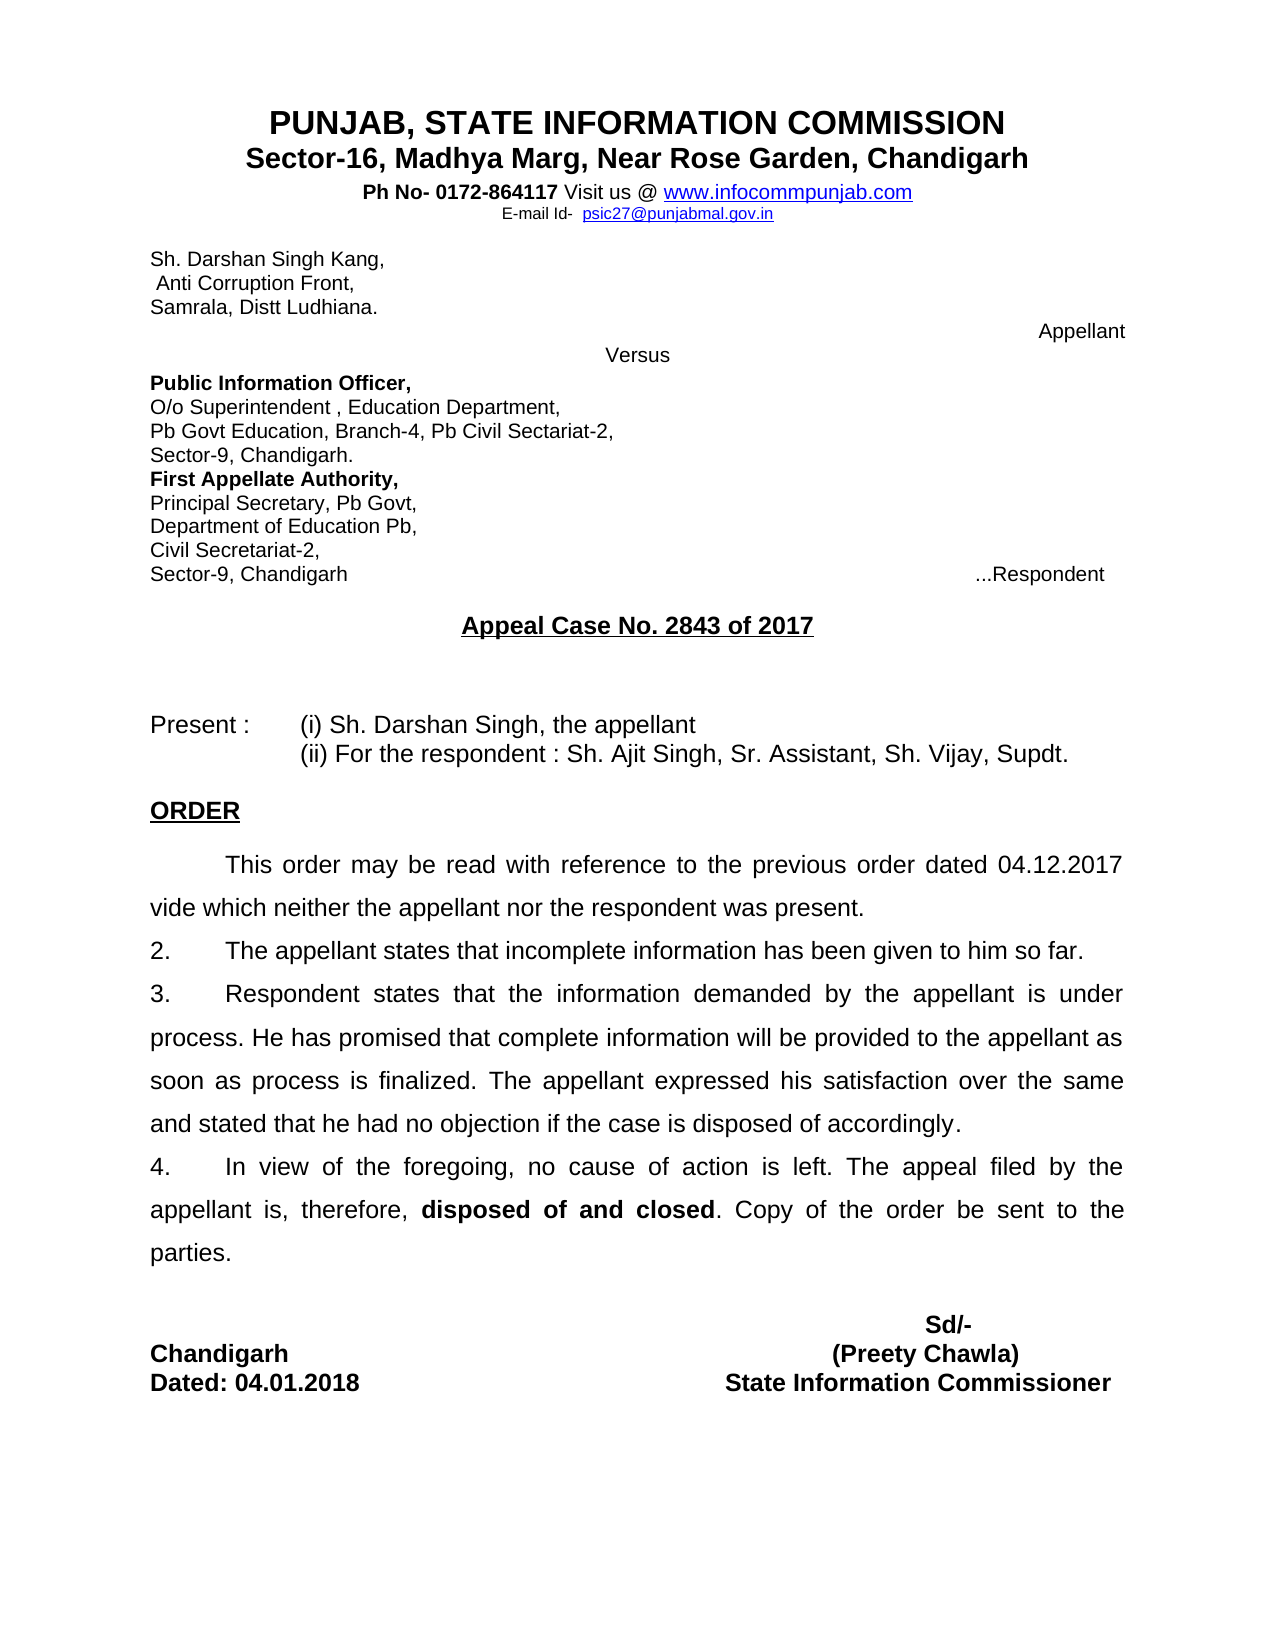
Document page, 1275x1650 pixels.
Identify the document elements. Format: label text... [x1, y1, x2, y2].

text Ph No- 0172-864117 Visit us @ www.infocommpunjab.com [150, 180, 1125, 204]
text 4. In view of the foregoing, no cause of action is left. The appeal filed by the appellant is, therefore, disposed of and closed. Copy of the order be sent to the parties. [150, 1152, 1125, 1267]
text Appellant [150, 319, 1125, 343]
text Present : (i) Sh. Darshan Singh, the appellant [150, 710, 1125, 739]
text 2. The appellant states that incomplete information has been given to him so far. [150, 936, 1125, 965]
text Chandigarh (Preety Chawla) [150, 1339, 1125, 1368]
text Pb Govt Education, Branch-4, Pb Civil Sectariat-2, [150, 418, 1125, 442]
text Sector-9, Chandigarh. [150, 442, 1125, 466]
text Department of Education Pb, [150, 514, 1125, 538]
text E-mail Id- psic27@punjabmal.gov.in [150, 204, 1125, 223]
text First Appellate Authority, [150, 466, 1125, 490]
text This order may be read with reference to the previous order dated 04.12.2017 vide which neither the appellant nor the respondent was present. [150, 850, 1125, 922]
text Principal Secretary, Pb Govt, [150, 490, 1125, 514]
text Sector-16, Madhya Marg, Near Rose Garden, Chandigarh [150, 142, 1125, 175]
text Civil Secretariat-2, [150, 538, 1125, 562]
text Public Information Officer, [150, 371, 1125, 394]
text Dated: 04.01.2018 State Information Commissioner [150, 1368, 1125, 1396]
text Versus [150, 343, 1125, 367]
text (ii) For the respondent : Sh. Ajit Singh, Sr. Assistant, Sh. Vijay, Supdt. [150, 739, 1125, 767]
text Sh. Darshan Singh Kang, [150, 247, 1125, 271]
text Sd/- [150, 1310, 1125, 1339]
text Sector-9, Chandigarh ...Respondent [150, 562, 1125, 586]
text Appeal Case No. 2843 of 2017 [150, 611, 1125, 640]
text Samrala, Distt Ludhiana. [150, 295, 1125, 319]
text 3. Respondent states that the information demanded by the appellant is under process. He has promised that complete information will be provided to the appellant as soon as process is finalized. The appellant expressed his satisfaction over the same and stated that he had no objection if the case is disposed of accordingly. [150, 979, 1125, 1138]
text Anti Corruption Front, [150, 271, 1125, 295]
text O/o Superintendent , Education Department, [150, 394, 1125, 418]
text PUNJAB, STATE INFORMATION COMMISSION [150, 103, 1125, 142]
text ORDER [150, 796, 1125, 825]
